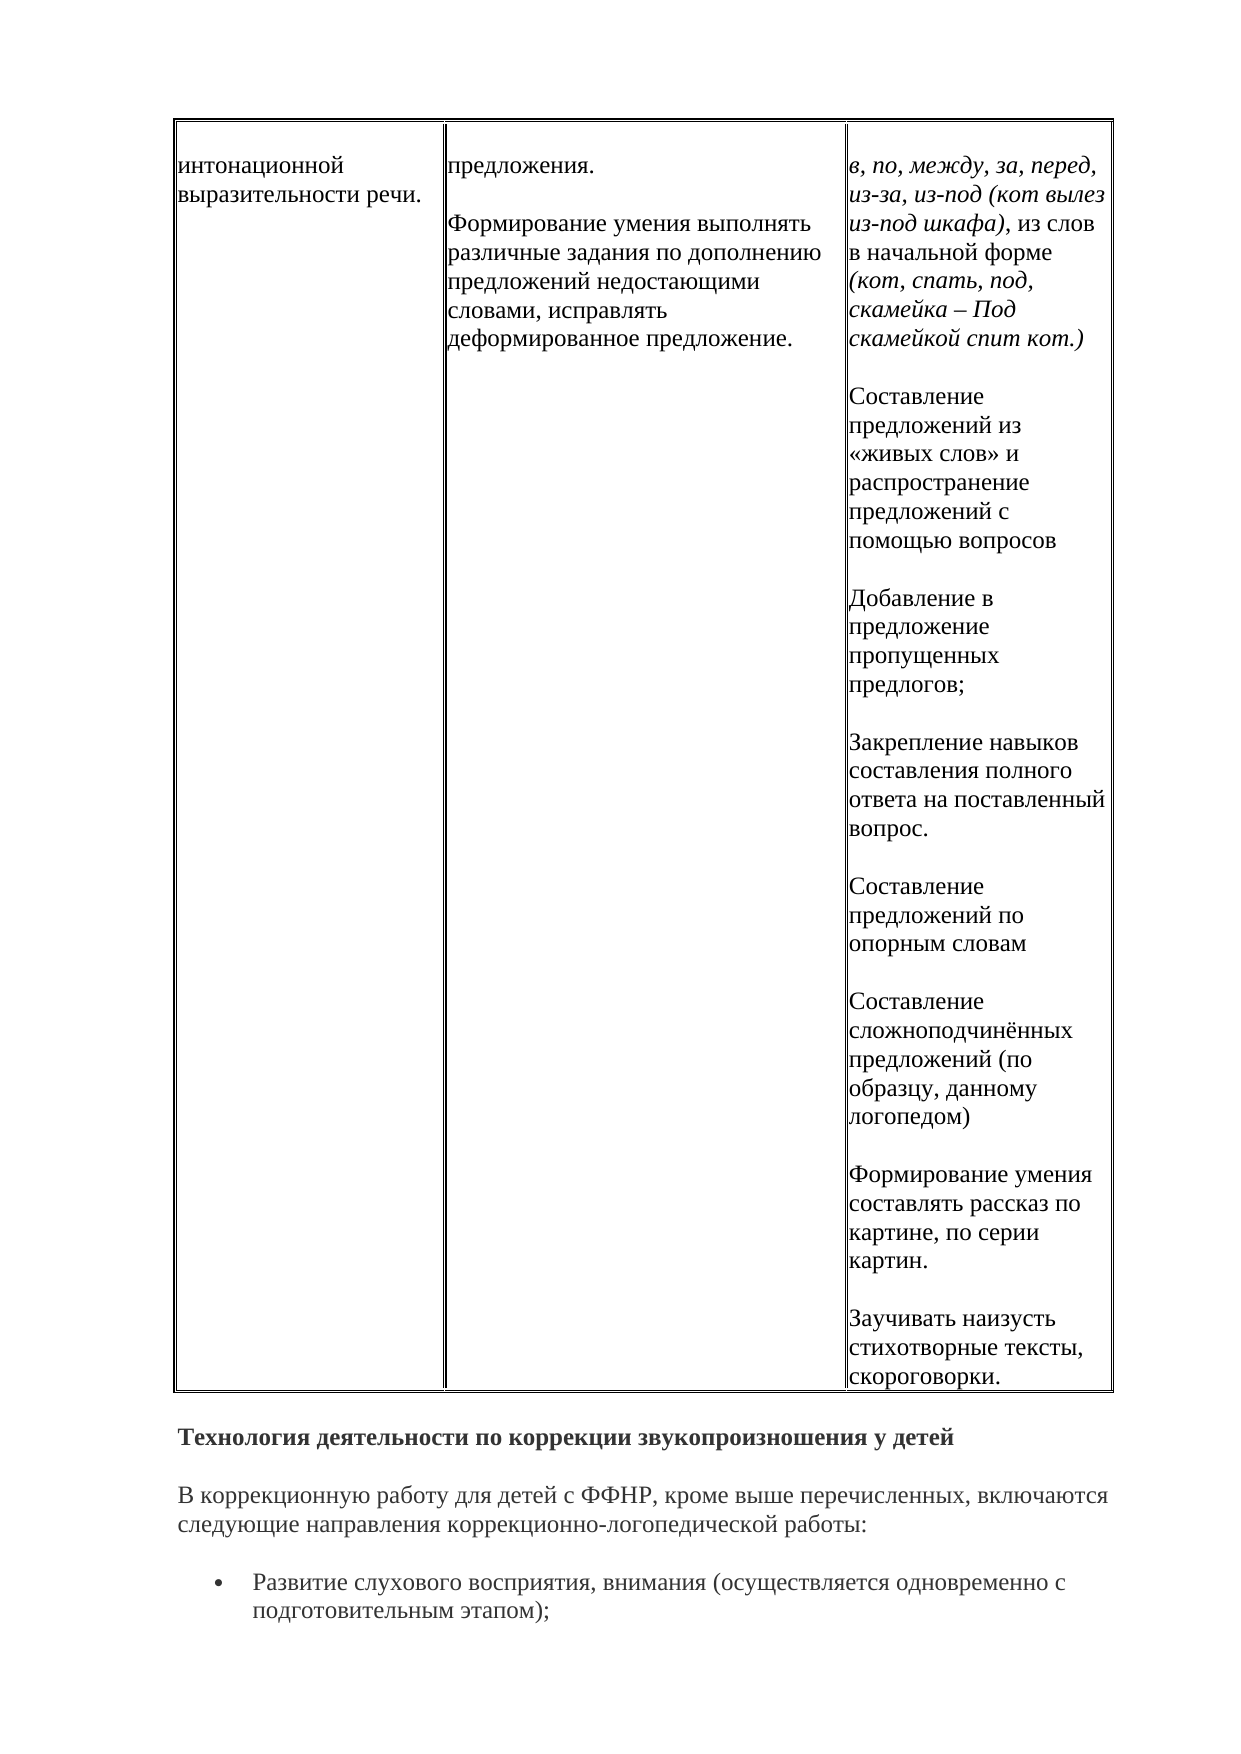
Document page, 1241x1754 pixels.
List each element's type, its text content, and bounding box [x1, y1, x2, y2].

text Технология деятельности по коррекции звукопроизношения у детей [177, 1422, 1152, 1451]
list Развитие слухового восприятия, внимания (осуществляется одновременно с подготовительным этапом); [215, 1567, 1152, 1624]
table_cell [445, 122, 846, 1390]
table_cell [177, 120, 445, 1390]
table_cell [846, 122, 1111, 1390]
text В коррекционную работу для детей с ФФНР, кроме выше перечисленных, включаются следующие направления коррекционно-логопедической работы: [177, 1480, 1152, 1537]
